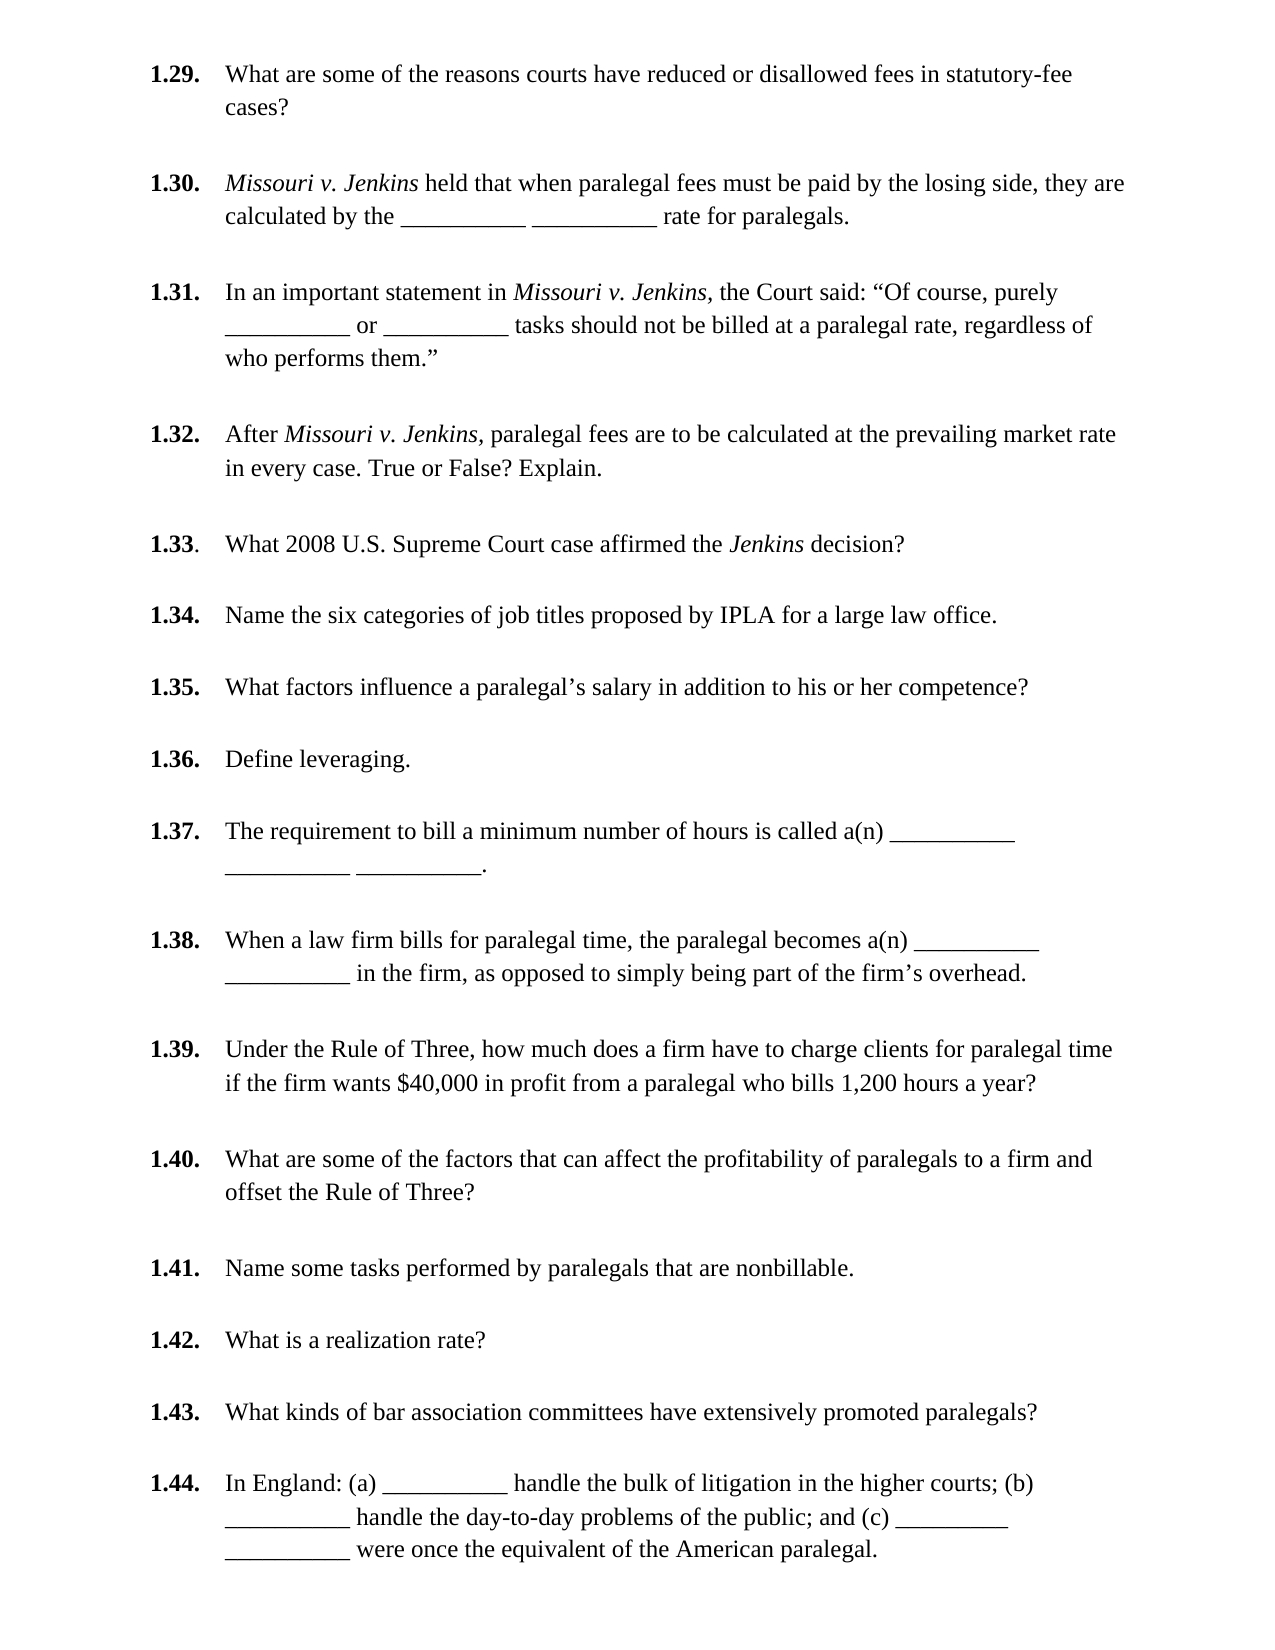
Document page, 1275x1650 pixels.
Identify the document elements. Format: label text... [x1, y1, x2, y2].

list 1.39. Under the Rule of Three, how much does a firm have to charge clients for paralegal time if the firm wants $40,000 in profit from a paralegal who bills 1,200 hours a year? [150, 1034, 1125, 1096]
list 1.36. Define leveraging. [150, 744, 1125, 773]
list 1.29. What are some of the reasons courts have reduced or disallowed fees in statutory-fee cases? [150, 59, 1125, 121]
list 1.43. What kinds of bar association committees have extensively promoted paralegals? [150, 1397, 1125, 1425]
list 1.34. Name the six categories of job titles proposed by IPLA for a large law office. [150, 601, 1125, 629]
list 1.35. What factors influence a paralegal’s salary in addition to his or her competence? [150, 672, 1125, 701]
list 1.40. What are some of the factors that can affect the profitability of paralegals to a firm and offset the Rule of Three? [150, 1144, 1125, 1206]
list 1.41. Name some tasks performed by paralegals that are nonbillable. [150, 1253, 1125, 1282]
list 1.44. In England: (a) __________ handle the bulk of litigation in the higher courts; (b) __________ handle the day-to-day problems of the public; and (c) _________ __________ were once the equivalent of the American paralegal. [150, 1468, 1125, 1563]
list 1.33. What 2008 U.S. Supreme Court case affirmed the Jenkins decision? [150, 529, 1125, 557]
list 1.38. When a law firm bills for paralegal time, the paralegal becomes a(n) __________ __________ in the firm, as opposed to simply being part of the firm’s overhead. [150, 925, 1125, 987]
list 1.42. What is a realization rate? [150, 1325, 1125, 1353]
list 1.32. After Missouri v. Jenkins, paralegal fees are to be calculated at the prevailing market rate in every case. True or False? Explain. [150, 419, 1125, 481]
list 1.31. In an important statement in Missouri v. Jenkins, the Court said: “Of course, purely __________ or __________ tasks should not be billed at a paralegal rate, regardless of who performs them.” [150, 277, 1125, 372]
list 1.37. The requirement to bill a minimum number of hours is called a(n) __________ __________ __________. [150, 816, 1125, 878]
list 1.30. Missouri v. Jenkins held that when paralegal fees must be paid by the losing side, they are calculated by the __________ __________ rate for paralegals. [150, 168, 1125, 230]
